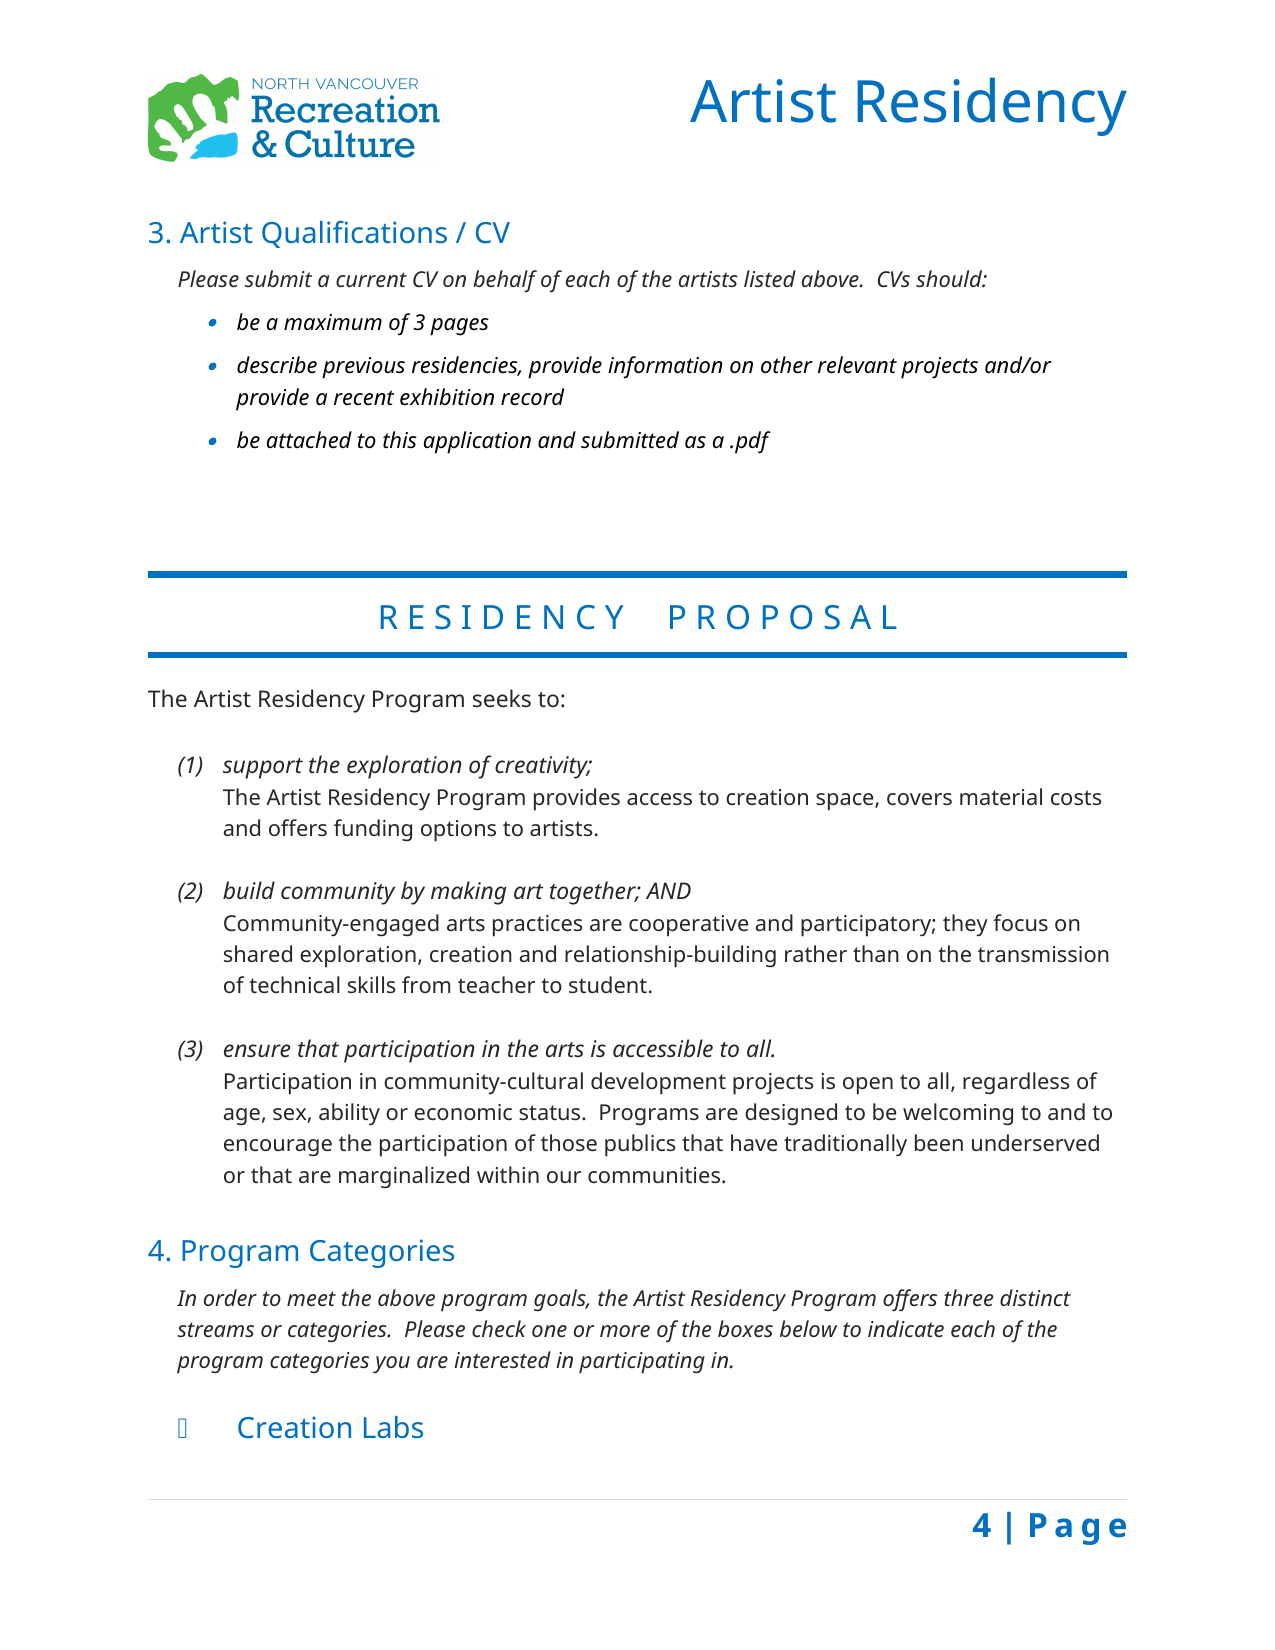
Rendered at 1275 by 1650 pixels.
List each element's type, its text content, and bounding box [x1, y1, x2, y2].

text R E S I D E N C Y P R O P O S A L [148, 578, 1127, 652]
text Please submit a current CV on behalf of each of the artists listed above. CVs should: [177, 264, 1127, 294]
text 3. Artist Qualifications / CV [148, 212, 1127, 252]
text 4. Program Categories [148, 1231, 1127, 1270]
text In order to meet the above program goals, the Artist Residency Program offers three distinct streams or categories. Please check one or more of the boxes below to indicate each of the program categories you are interested in participating in. [177, 1283, 1127, 1375]
list ensure that participation in the arts is accessible to all. [177, 1033, 1127, 1064]
list describe previous residencies, provide information on other relevant projects and/or provide a recent exhibition record [207, 350, 1127, 411]
list be a maximum of 3 pages [207, 307, 1127, 336]
picture [147, 73, 440, 162]
list support the exploration of creativity; [177, 749, 1127, 780]
text The Artist Residency Program seeks to: [148, 683, 1127, 749]
list be attached to this application and submitted as a .pdf [207, 425, 1127, 455]
list Community-engaged arts practices are cooperative and participatory; they focus on shared exploration, creation and relationship-building rather than on the transmission of technical skills from teacher to student. [223, 908, 1127, 1000]
list The Artist Residency Program provides access to creation space, covers material costs and offers funding options to artists. [223, 781, 1127, 842]
list build community by making art together; AND [177, 875, 1127, 906]
list Participation in community-cultural development projects is open to all, regardless of age, sex, ability or economic status. Programs are designed to be welcoming to and to encourage the participation of those publics that have traditionally been underserved or that are marginalized within our communities. [223, 1066, 1127, 1189]
text Creation Labs [177, 1408, 1127, 1447]
